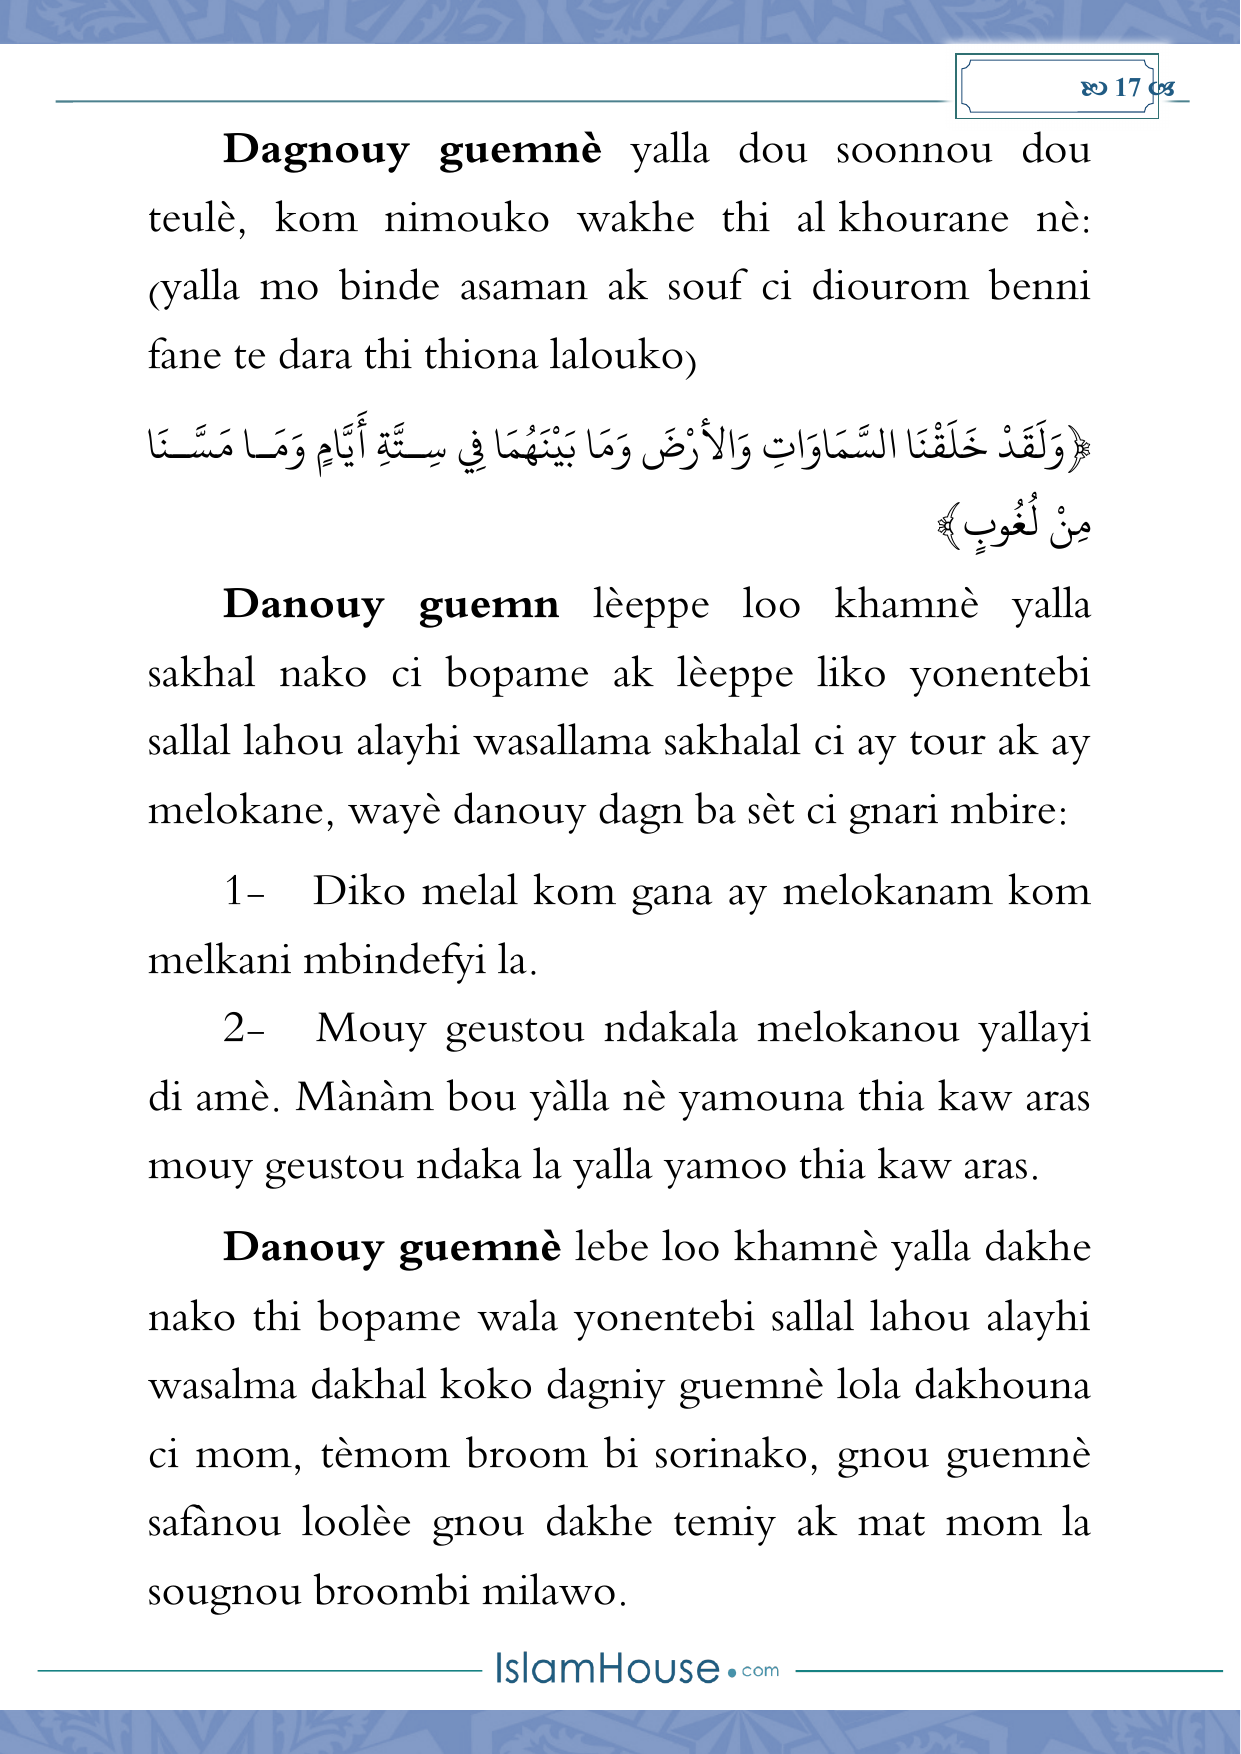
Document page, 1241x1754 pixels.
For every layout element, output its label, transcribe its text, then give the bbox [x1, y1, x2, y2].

picture [28, 1645, 483, 1691]
text ﴿وَلَقَدْ خَلَقْنَا السَّمَاوَاتِ وَالأرْضَ وَمَا بَيْنَهُمَا فِي سِتَّةِ أَيَّامٍ وَمَا مَسَّنَا مِنْ لُغُوبٍ﴾ [148, 407, 1093, 561]
list Mouy geustou ndakala melokanou yallayi di amè. Mànàm bou yàlla nè yamouna thia kaw aras mouy geustou ndaka la yalla yamoo thia kaw aras. [148, 999, 1092, 1204]
text Danouy guemn lèeppe loo khamnè yalla sakhal nako ci bopame ak lèeppe liko yonentebi sallal lahou alayhi wasallama sakhalal ci ay tour ak ay melokane, wayè danouy dagn ba sèt ci gnari mbire: [148, 573, 1092, 849]
text Dagnouy guemnè yalla dou soonnou dou teulè, kom nimouko wakhe thi al khourane nè:(yalla mo binde asaman ak souf ci diourom benni fane te dara thi thiona lalouko) [148, 118, 1092, 394]
text Danouy guemnè lebe loo khamnè yalla dakhe nako thi bopame wala yonentebi sallal lahou alayhi wasalma dakhal koko dagniy guemnè lola dakhouna ci mom, tèmom broom bi sorinako, gnou guemnè safànou loolèe gnou dakhe temiy ak mat mom la sougnou broombi milawo. [148, 1217, 1092, 1630]
list Diko melal kom gana ay melokanam kom melkani mbindefyi la. [148, 862, 1092, 999]
picture [487, 1646, 1224, 1691]
